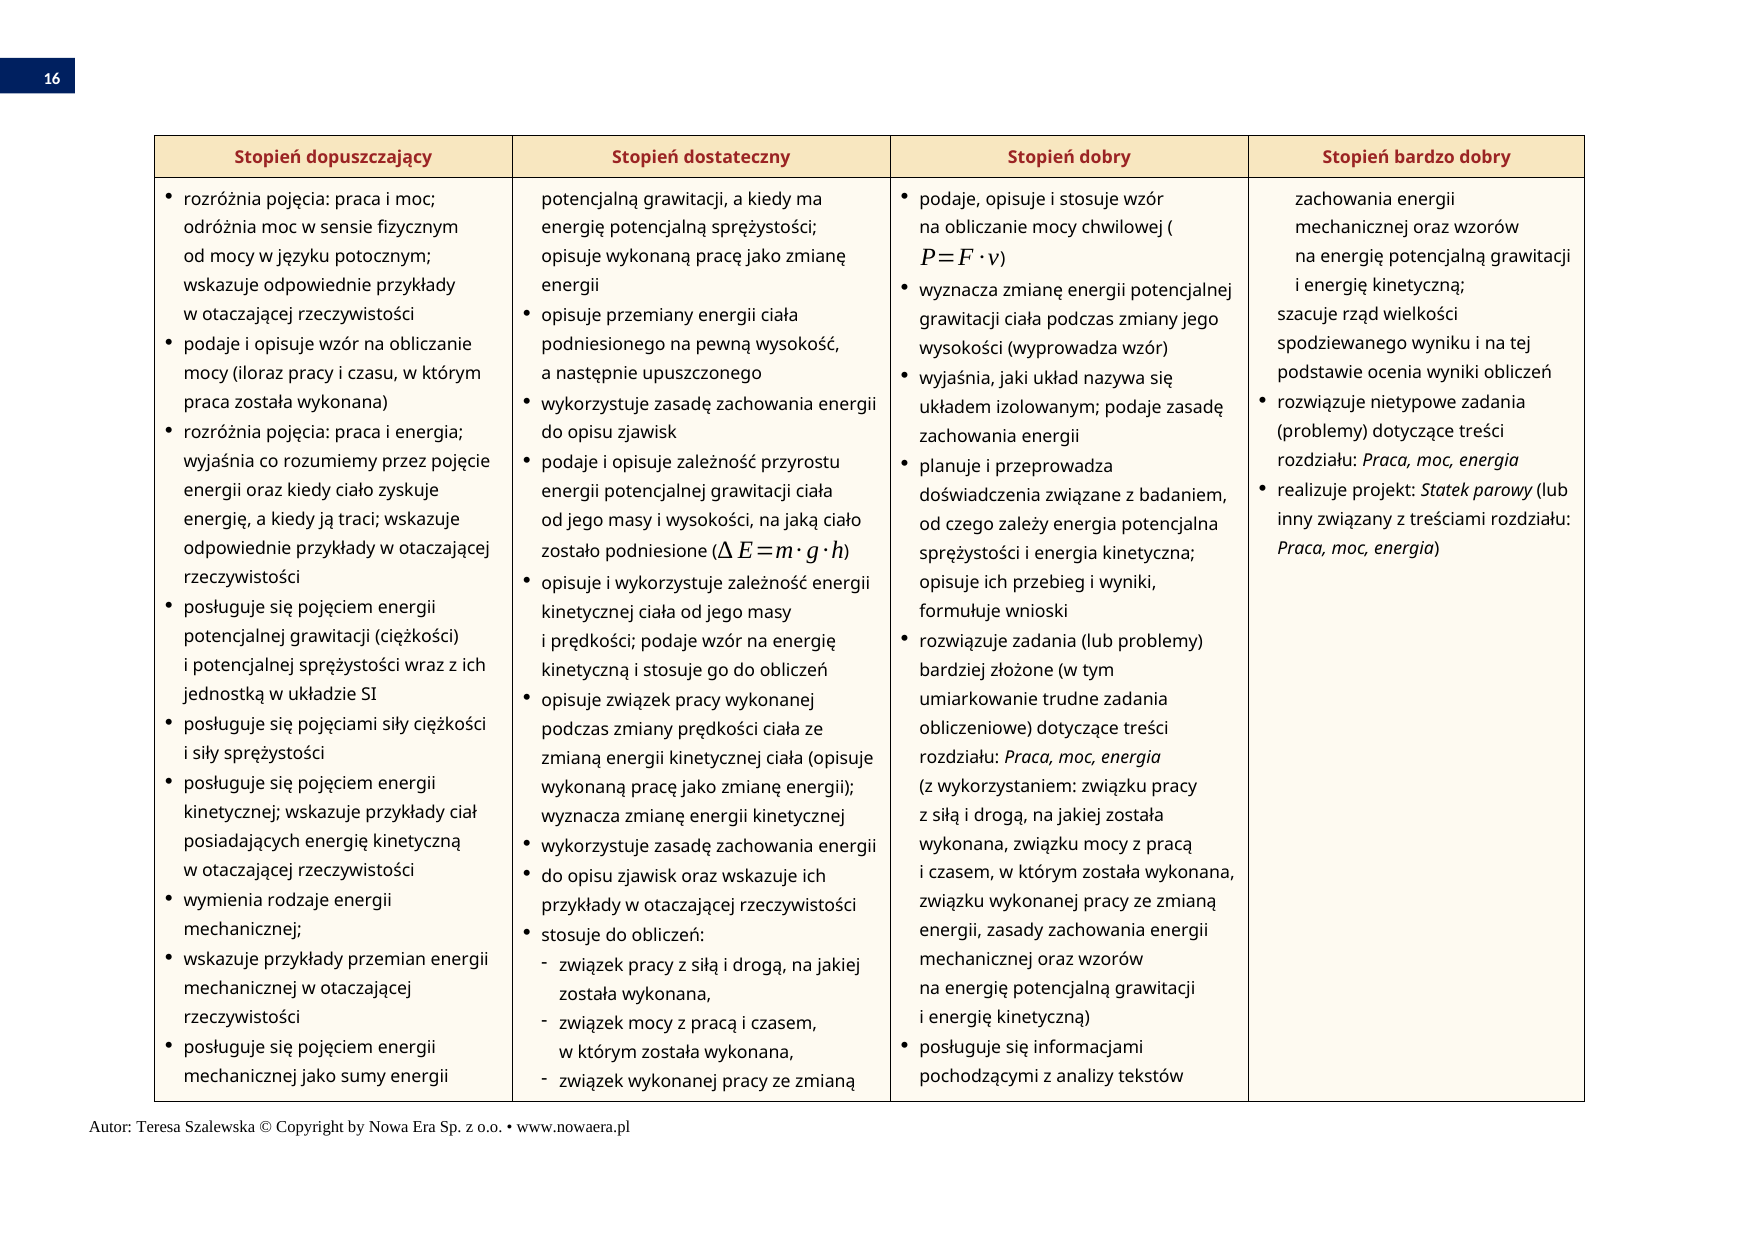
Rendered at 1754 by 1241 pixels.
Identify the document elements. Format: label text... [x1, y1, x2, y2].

table_header Stopień bardzo dobry [1249, 136, 1584, 177]
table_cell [513, 178, 890, 1101]
table_header Stopień dostateczny [513, 136, 890, 177]
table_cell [891, 178, 1248, 1101]
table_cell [155, 178, 512, 1101]
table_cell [1249, 178, 1584, 1101]
table_header Stopień dopuszczający [155, 136, 512, 177]
table_header Stopień dobry [891, 136, 1248, 177]
